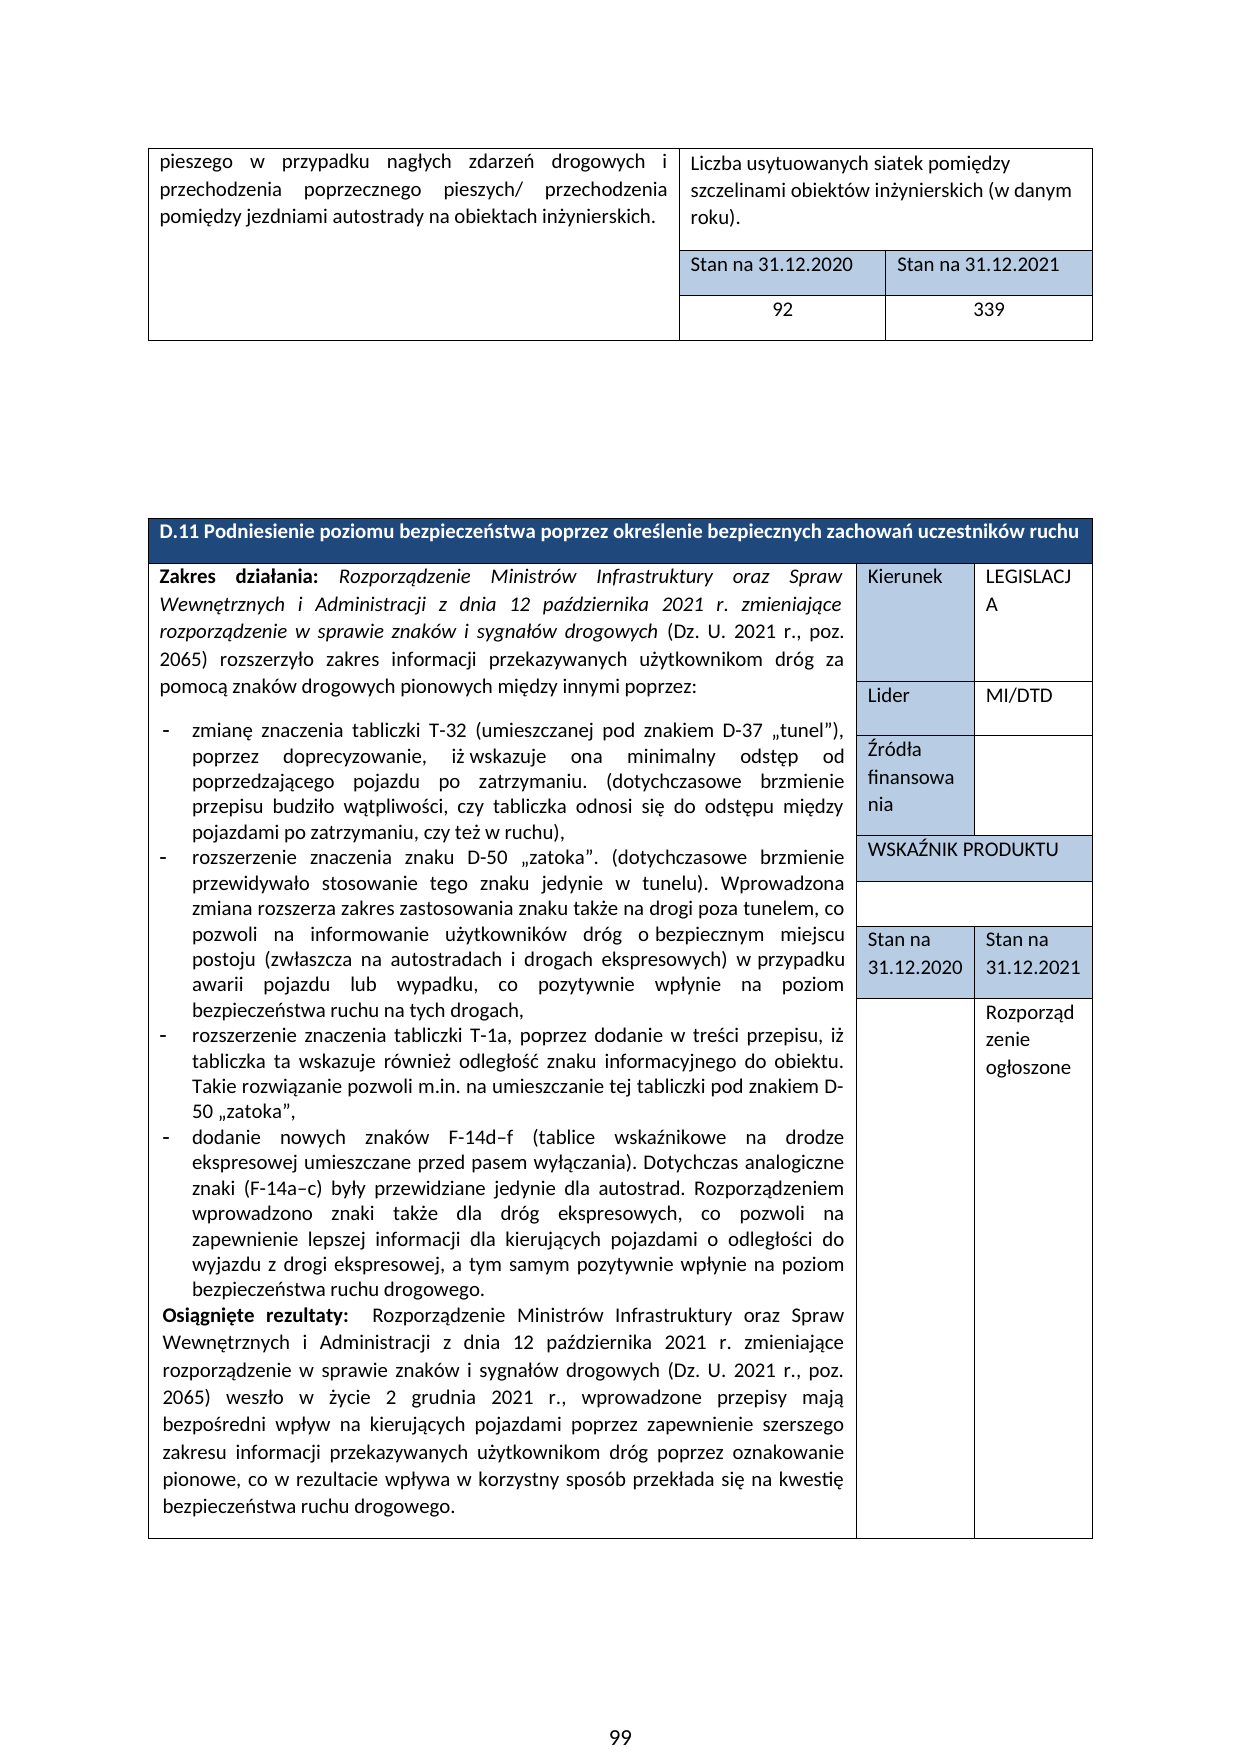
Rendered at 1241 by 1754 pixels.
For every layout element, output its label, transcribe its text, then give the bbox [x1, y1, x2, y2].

table_cell Lider [857, 682, 974, 735]
table_cell Stan na 31.12.2021 [886, 251, 1092, 295]
table_cell Stan na 31.12.2021 [975, 927, 1092, 998]
table_cell [857, 999, 974, 1538]
table_cell Źródła finansowania [857, 736, 974, 835]
table_cell Stan na 31.12.2020 [857, 927, 974, 998]
table_cell LEGISLACJA [975, 564, 1092, 681]
table_cell 92 [680, 296, 885, 340]
table_cell WSKAŹNIK PRODUKTU [857, 836, 1092, 881]
table_cell [857, 882, 1092, 926]
table_cell MI/DTD [975, 682, 1092, 735]
table_header D.11 Podniesienie poziomu bezpieczeństwa poprzez określenie bezpiecznych zachowań uczestników ruchu [149, 519, 1092, 563]
table_cell Liczba usytuowanych siatek pomiędzy szczelinami obiektów inżynierskich (w danym roku). [680, 149, 1092, 250]
table_cell [975, 736, 1092, 835]
table_cell Rozporządzenie ogłoszone [975, 999, 1092, 1538]
table_cell Stan na 31.12.2020 [680, 251, 885, 295]
table_cell 339 [886, 296, 1092, 340]
table_cell Zakres działania: Rozporządzenie Ministrów Infrastruktury oraz Spraw Wewnętrznych i Administracji z dnia 12 października 2021 r. zmieniające rozporządzenie w sprawie znaków i sygnałów drogowych (Dz. U. 2021 r., poz. 2065) rozszerzyło zakres informacji przekazywanych użytkownikom dróg za pomocą znaków drogowych pionowych między innymi poprzez: zmianę znaczenia tabliczki T-32 (umieszczanej pod znakiem D-37 „tunel”), poprzez doprecyzowanie, iż wskazuje ona minimalny odstęp od poprzedzającego pojazdu po zatrzymaniu. (dotychczasowe brzmienie przepisu budziło wątpliwości, czy tabliczka odnosi się do odstępu między pojazdami po zatrzymaniu, czy też w ruchu), rozszerzenie znaczenia znaku D-50 „zatoka”. (dotychczasowe brzmienie przewidywało stosowanie tego znaku jedynie w tunelu). Wprowadzona zmiana rozszerza zakres zastosowania znaku także na drogi poza tunelem, co pozwoli na informowanie użytkowników dróg o bezpiecznym miejscu postoju (zwłaszcza na autostradach i drogach ekspresowych) w przypadku awarii pojazdu lub wypadku, co pozytywnie wpłynie na poziom bezpieczeństwa ruchu na tych drogach, rozszerzenie znaczenia tabliczki T-1a, poprzez dodanie w treści przepisu, iż tabliczka ta wskazuje również odległość znaku informacyjnego do obiektu. Takie rozwiązanie pozwoli m.in. na umieszczanie tej tabliczki pod znakiem D-50 „zatoka”, dodanie nowych znaków F-14d–f (tablice wskaźnikowe na drodze ekspresowej umieszczane przed pasem wyłączania). Dotychczas analogiczne znaki (F-14a–c) były przewidziane jedynie dla autostrad. Rozporządzeniem wprowadzono znaki także dla dróg ekspresowych, co pozwoli na zapewnienie lepszej informacji dla kierujących pojazdami o odległości do wyjazdu z drogi ekspresowej, a tym samym pozytywnie wpłynie na poziom bezpieczeństwa ruchu drogowego. Osiągnięte rezultaty: Rozporządzenie Ministrów Infrastruktury oraz Spraw Wewnętrznych i Administracji z dnia 12 października 2021 r. zmieniające rozporządzenie w sprawie znaków i sygnałów drogowych (Dz. U. 2021 r., poz. 2065) weszło w życie 2 grudnia 2021 r., wprowadzone przepisy mają bezpośredni wpływ na kierujących pojazdami poprzez zapewnienie szerszego zakresu informacji przekazywanych użytkownikom dróg poprzez oznakowanie pionowe, co w rezultacie wpływa w korzystny sposób przekłada się na kwestię bezpieczeństwa ruchu drogowego. [149, 564, 856, 1538]
table_cell Kierunek [857, 564, 974, 681]
